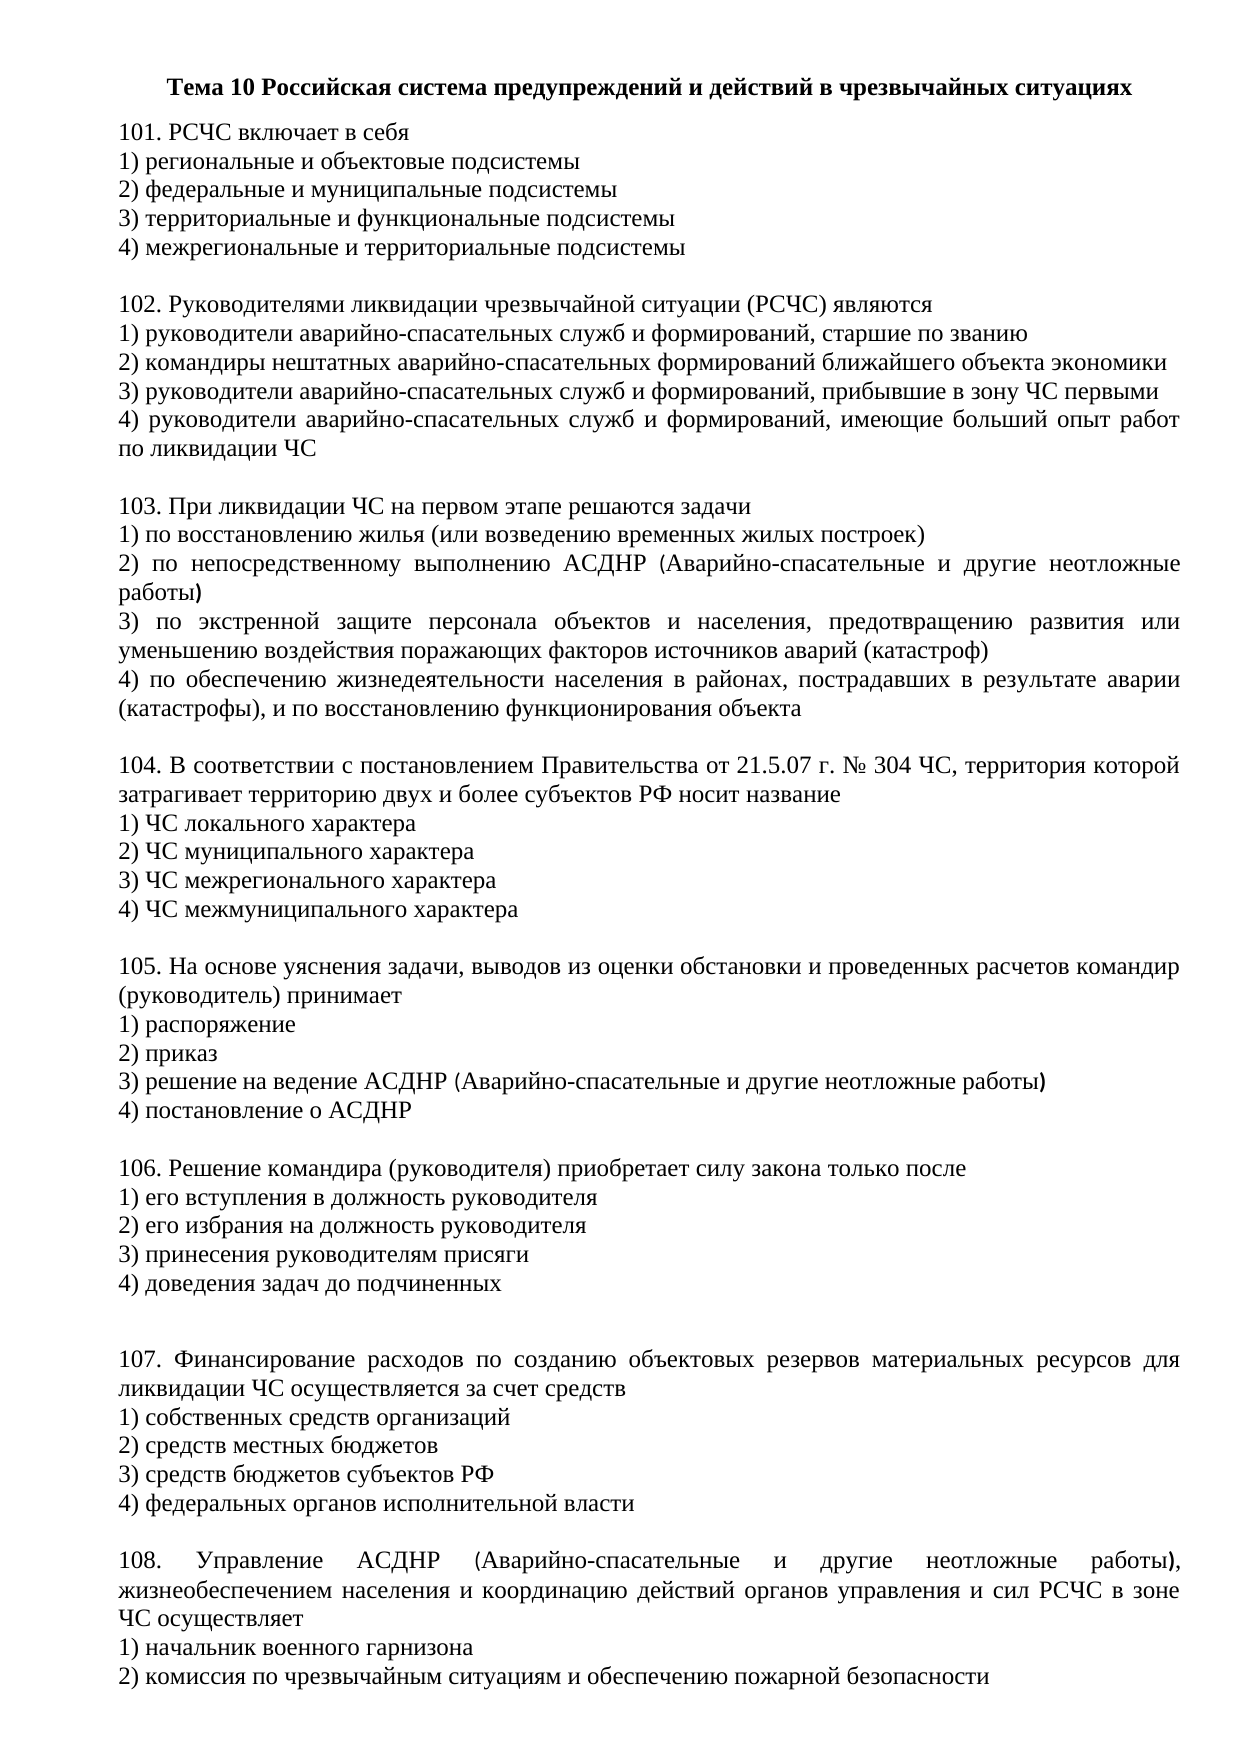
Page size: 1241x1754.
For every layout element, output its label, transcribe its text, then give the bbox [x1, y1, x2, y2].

text 1) ЧС локального характера [118, 808, 1181, 836]
text 101. РСЧС включает в себя [118, 117, 1181, 146]
text 1) по восстановлению жилья (или возведению временных жилых построек) [118, 519, 1181, 548]
text 2) ЧС муниципального характера [118, 836, 1181, 865]
text 2) федеральные и муниципальные подсистемы [118, 174, 1181, 203]
text 106. Решение командира (руководителя) приобретает силу закона только после [118, 1153, 1181, 1182]
text 2) по непосредственному выполнению АСДНР (Аварийно-спасательные и другие неотложные работы) [118, 548, 1181, 606]
text 3) ЧС межрегионального характера [118, 865, 1181, 894]
text 2) комиссия по чрезвычайным ситуациям и обеспечению пожарной безопасности [118, 1661, 1181, 1690]
text 105. На основе уяснения задачи, выводов из оценки обстановки и проведенных расчетов командир (руководитель) принимает [118, 951, 1181, 1009]
text 1) начальник военного гарнизона [118, 1632, 1181, 1661]
text 108. Управление АСДНР (Аварийно-спасательные и другие неотложные работы), жизнеобеспечением населения и координацию действий органов управления и сил РСЧС в зоне ЧС осуществляет [118, 1546, 1181, 1632]
text 4) ЧС межмуниципального характера [118, 894, 1181, 923]
text 1) собственных средств организаций [118, 1402, 1181, 1431]
text 4) по обеспечению жизнедеятельности населения в районах, пострадавших в результате аварии (катастрофы), и по восстановлению функционирования объекта [118, 664, 1181, 721]
text 107. Финансирование расходов по созданию объектовых резервов материальных ресурсов для ликвидации ЧС осуществляется за счет средств [118, 1344, 1181, 1402]
text 3) руководители аварийно-спасательных служб и формирований, прибывшие в зону ЧС первыми [118, 376, 1181, 404]
text 2) приказ [118, 1038, 1181, 1066]
text 2) средств местных бюджетов [118, 1431, 1181, 1459]
text 102. Руководителями ликвидации чрезвычайной ситуации (РСЧС) являются [118, 289, 1181, 318]
text 3) принесения руководителям присяги [118, 1239, 1181, 1268]
text 1) руководители аварийно-спасательных служб и формирований, старшие по званию [118, 318, 1181, 347]
text 1) региональные и объектовые подсистемы [118, 146, 1181, 174]
text 4) доведения задач до подчиненных [118, 1268, 1181, 1297]
text 1) его вступления в должность руководителя [118, 1182, 1181, 1210]
text 4) руководители аварийно-спасательных служб и формирований, имеющие больший опыт работ по ликвидации ЧС [118, 404, 1181, 462]
text 3) средств бюджетов субъектов РФ [118, 1459, 1181, 1488]
text 4) постановление о АСДНР [118, 1095, 1181, 1124]
text 2) его избрания на должность руководителя [118, 1210, 1181, 1239]
text 1) распоряжение [118, 1009, 1181, 1038]
text 4) федеральных органов исполнительной власти [118, 1488, 1181, 1517]
text 3) решение на ведение АСДНР (Аварийно-спасательные и другие неотложные работы) [118, 1066, 1181, 1095]
text 2) командиры нештатных аварийно-спасательных формирований ближайшего объекта экономики [118, 347, 1181, 376]
text 3) территориальные и функциональные подсистемы [118, 203, 1181, 232]
text 4) межрегиональные и территориальные подсистемы [118, 232, 1181, 261]
text 104. В соответствии с постановлением Правительства от 21.5.07 г. № 304 ЧС, территория которой затрагивает территорию двух и более субъектов РФ носит название [118, 750, 1181, 808]
text 103. При ликвидации ЧС на первом этапе решаются задачи [118, 491, 1181, 519]
text Тема 10 Российская система предупреждений и действий в чрезвычайных ситуациях [118, 72, 1181, 100]
text 3) по экстренной защите персонала объектов и населения, предотвращению развития или уменьшению воздействия поражающих факторов источников аварий (катастроф) [118, 606, 1181, 664]
